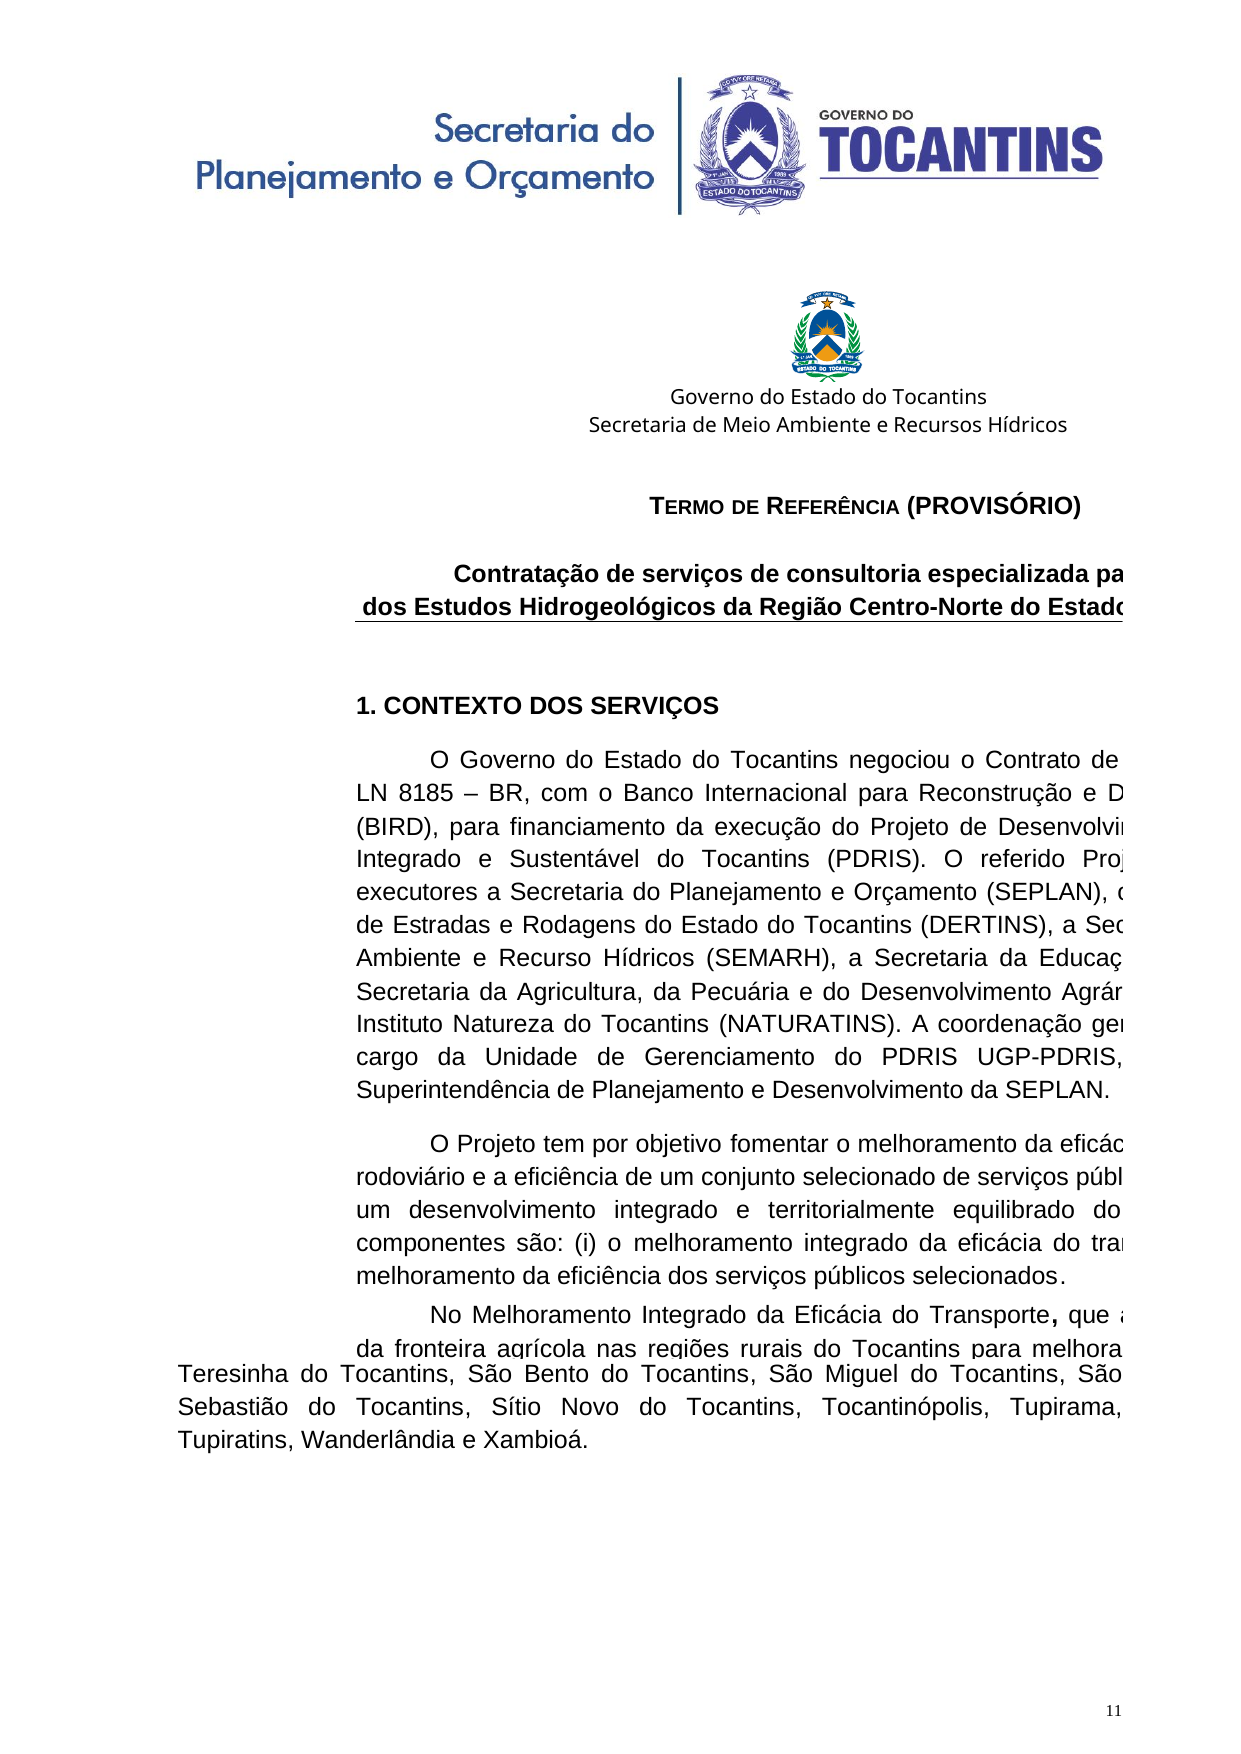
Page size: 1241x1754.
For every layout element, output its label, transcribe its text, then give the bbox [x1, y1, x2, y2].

picture [192, 73, 1107, 218]
